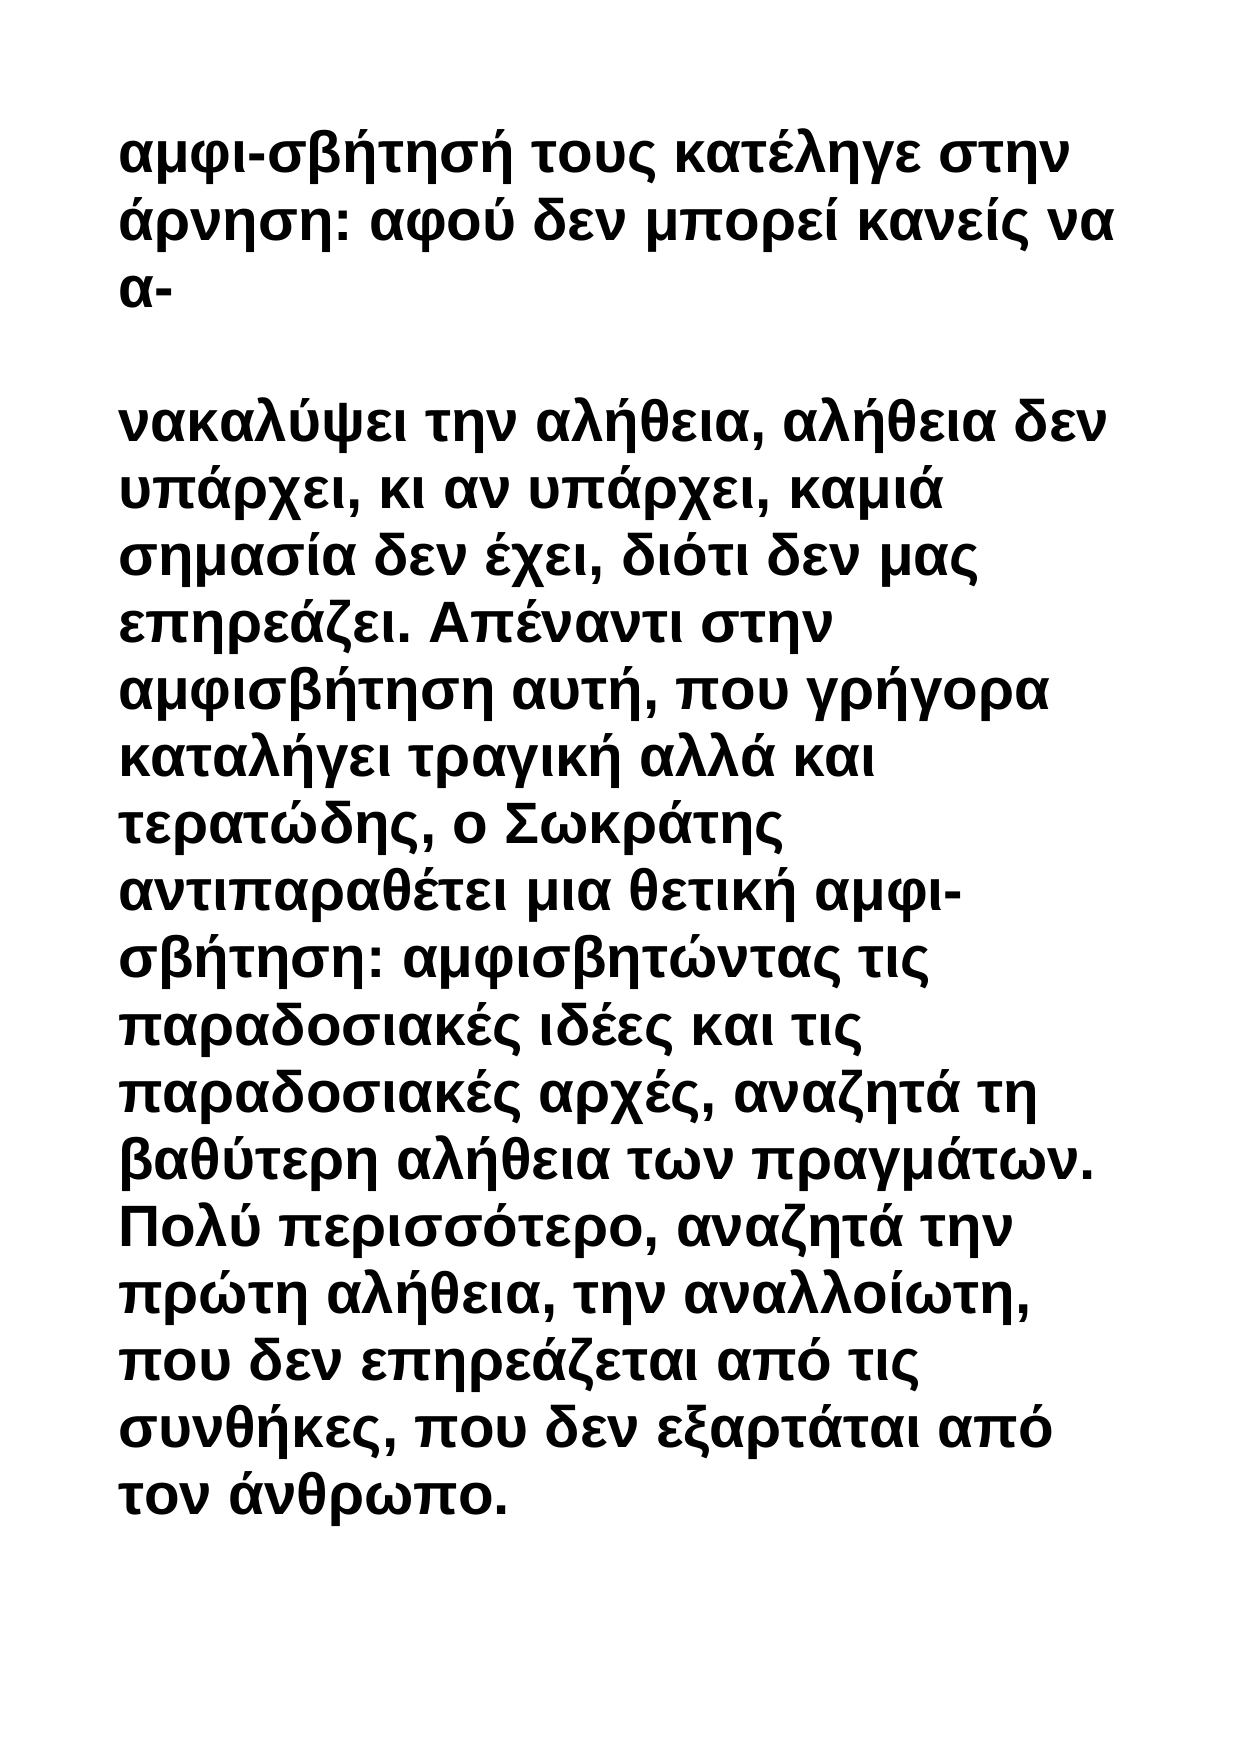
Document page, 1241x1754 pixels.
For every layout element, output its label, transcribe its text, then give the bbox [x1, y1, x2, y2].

text νακαλύψει την αλήθεια, αλήθεια δεν υπάρχει, κι αν υπάρχει, καμιά σημασία δεν έχει, διότι δεν μας επηρεάζει. Απέναντι στην αμφισβήτηση αυτή, που γρήγορα καταλήγει τραγική αλλά και τερατώδης, ο Σωκράτης αντιπαραθέτει μια θετική αμφι- σβήτηση: αμφισβητώντας τις παραδοσιακές ιδέες και τις παραδοσιακές αρχές, αναζητά τη βαθύτερη αλήθεια των πραγμάτων. Πολύ περισσότερο, αναζητά την πρώτη αλήθεια, την αναλλοίωτη, που δεν επηρεάζεται από τις συνθήκες, που δεν εξαρτάται από τον άνθρωπο. [118, 386, 1122, 1527]
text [118, 118, 1122, 319]
